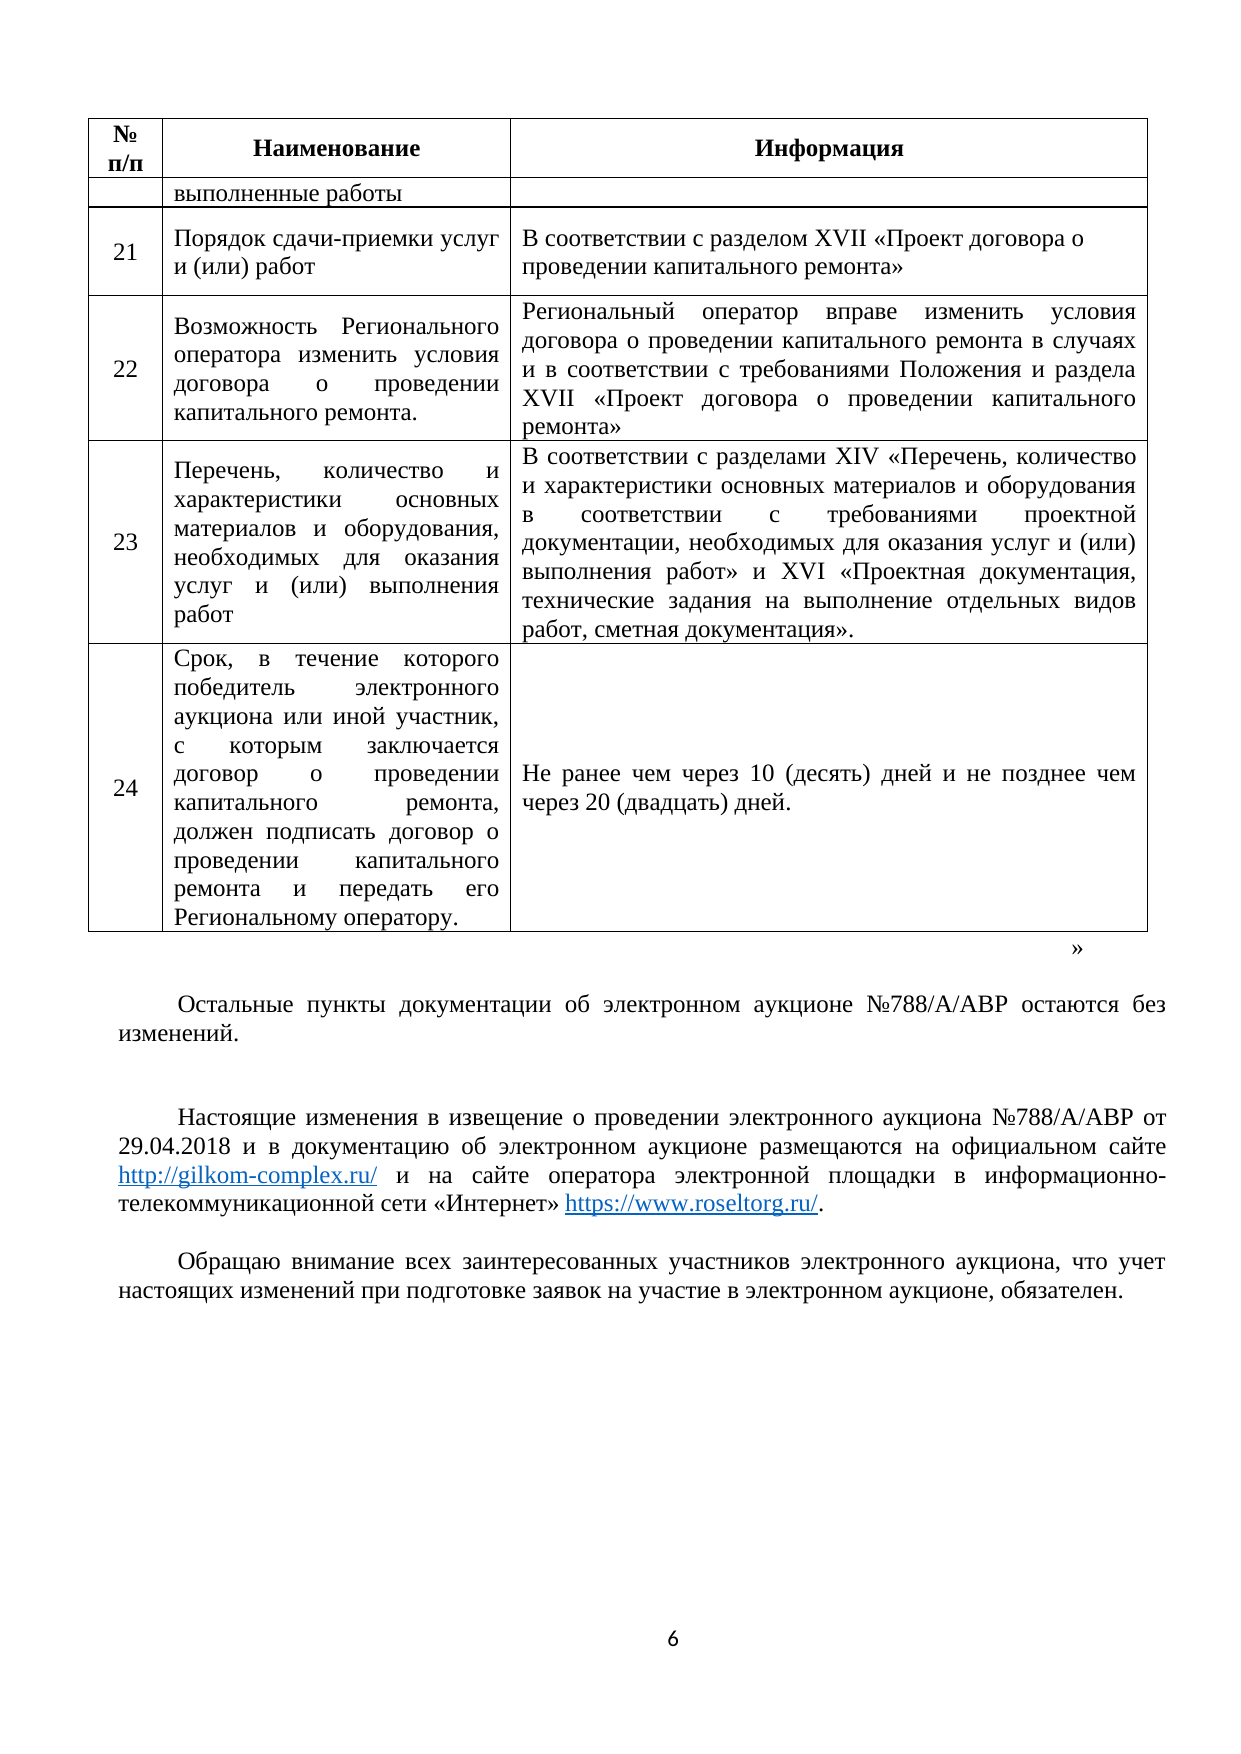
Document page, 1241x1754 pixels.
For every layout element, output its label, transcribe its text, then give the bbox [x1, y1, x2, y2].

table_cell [163, 178, 510, 206]
table_cell В соответствии с разделами XIV «Перечень, количество и характеристики основных материалов и оборудования в соответствии с требованиями проектной документации, необходимых для оказания услуг и (или) выполнения работ» и XVI «Проектная документация, технические задания на выполнение отдельных видов работ, сметная документация». [511, 441, 1147, 642]
table_cell В соответствии с разделом XVII «Проект договора о проведении капитального ремонта» [511, 208, 1147, 295]
table_header Наименование [163, 119, 510, 177]
text Обращаю внимание всех заинтересованных участников электронного аукциона, что учет настоящих изменений при подготовке заявок на участие в электронном аукционе, обязателен. [118, 1246, 1167, 1304]
table_cell 20 [89, 178, 162, 206]
table_header № п/п [89, 119, 162, 177]
table_cell 22 [89, 296, 162, 440]
text Настоящие изменения в извещение о проведении электронного аукциона №788/А/АВР от 29.04.2018 и в документацию об электронном аукционе размещаются на официальном сайте http://gilkom-complex.ru/ и на сайте оператора электронной площадки в информационно-телекоммуникационной сети «Интернет» https://www.roseltorg.ru/. [118, 1102, 1167, 1217]
table_cell Срок, в течение которого победитель электронного аукциона или иной участник, с которым заключается договор о проведении капитального ремонта, должен подписать договор о проведении капитального ремонта и передать его Региональному оператору. [163, 644, 510, 931]
table_cell Региональный оператор вправе изменить условия договора о проведении капитального ремонта в случаях и в соответствии с требованиями Положения и раздела XVII «Проект договора о проведении капитального ремонта» [511, 296, 1147, 440]
list Остальные пункты документации об электронном аукционе №788/А/АВР остаются без изменений. [118, 989, 1166, 1047]
table_cell Перечень, количество и характеристики основных материалов и оборудования, необходимых для оказания услуг и (или) выполнения работ [163, 441, 510, 642]
table_cell Возможность Регионального оператора изменить условия договора о проведении капитального ремонта. [163, 296, 510, 440]
table_cell 23 [89, 441, 162, 642]
table_cell Порядок сдачи-приемки услуг и (или) работ [163, 208, 510, 295]
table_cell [511, 178, 1147, 206]
table_cell 24 [89, 644, 162, 931]
table_cell 21 [89, 208, 162, 295]
table_cell Не ранее чем через 10 (десять) дней и не позднее чем через 20 (двадцать) дней. [511, 644, 1147, 931]
table_header Информация [511, 119, 1147, 177]
list » [118, 932, 1166, 961]
